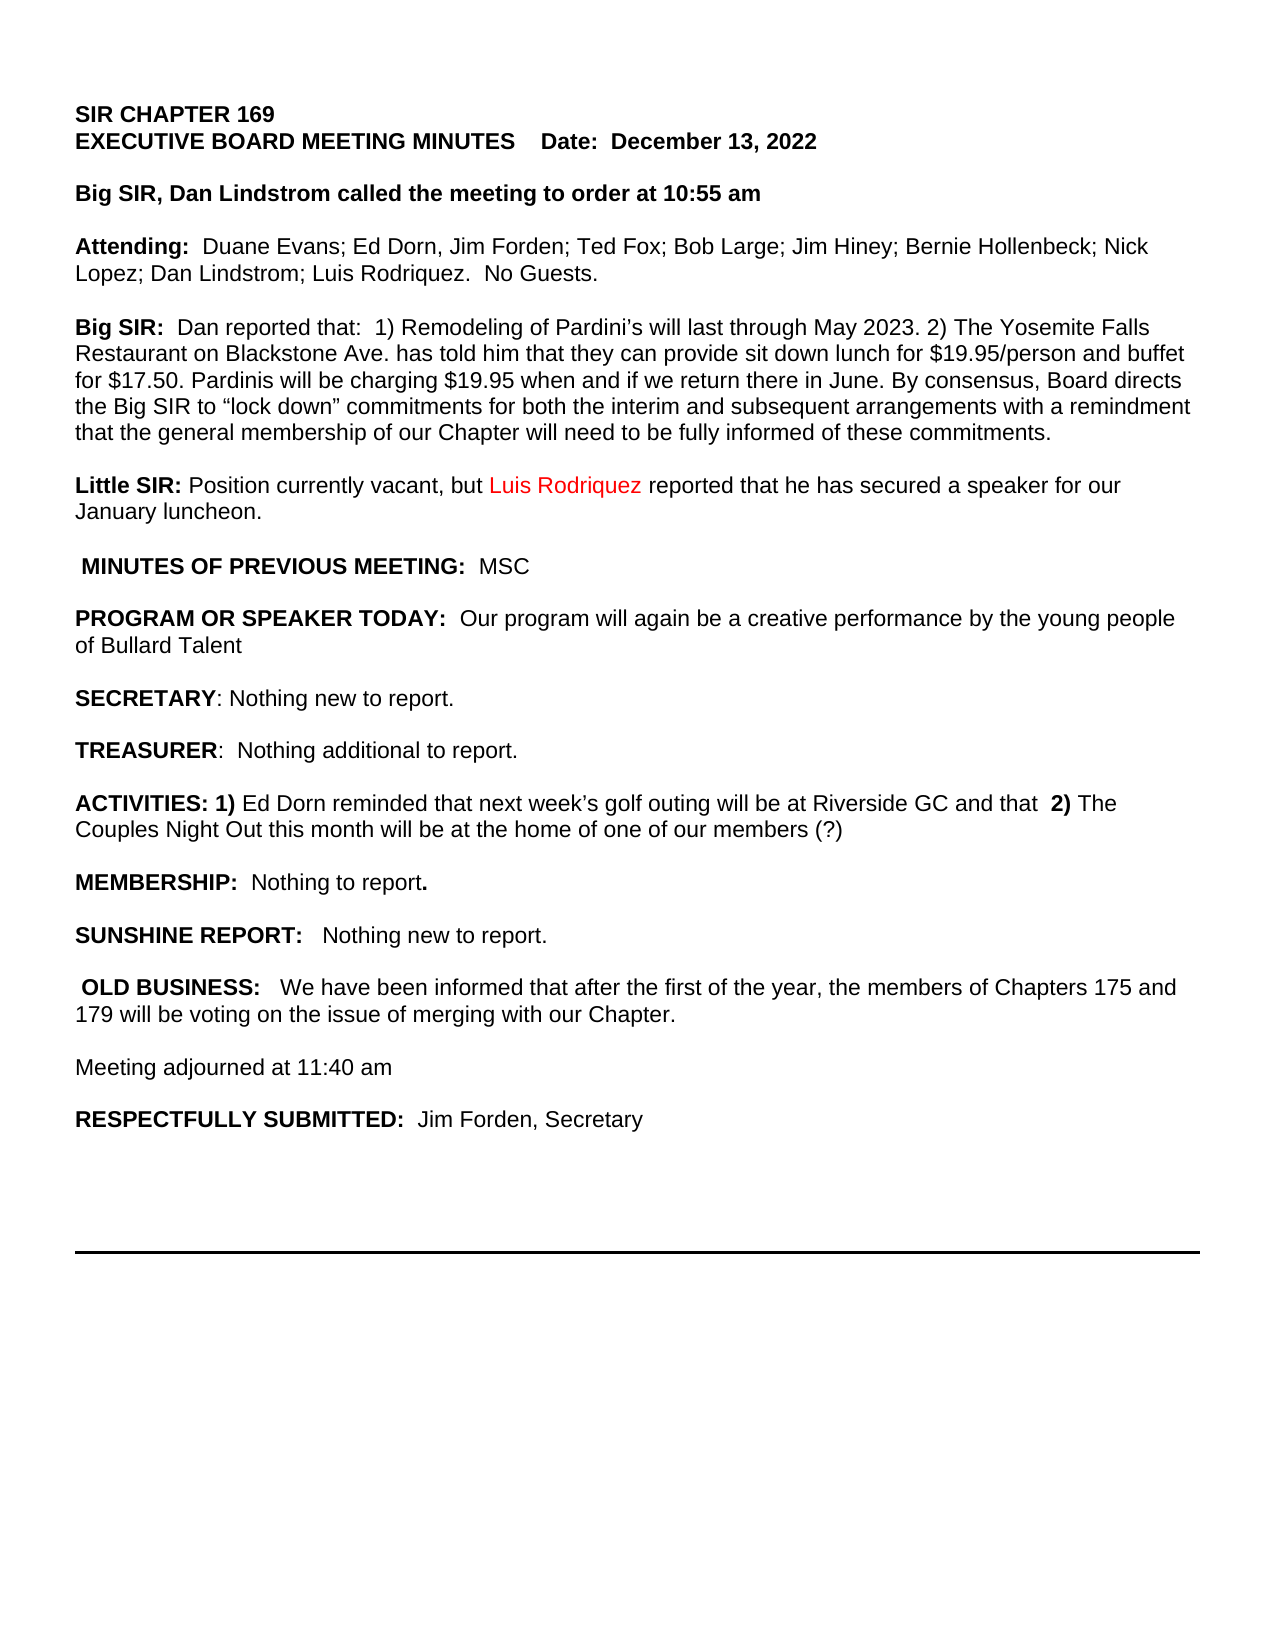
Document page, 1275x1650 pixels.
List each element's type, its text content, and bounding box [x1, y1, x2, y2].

text TREASURER: Nothing additional to report. [75, 737, 1200, 763]
text Big SIR: Dan reported that: 1) Remodeling of Pardini’s will last through May 2023. 2) The Yosemite Falls Restaurant on Blackstone Ave. has told him that they can provide sit down lunch for $19.95/person and buffet for $17.50. Pardinis will be charging $19.95 when and if we return there in June. By consensus, Board directs the Big SIR to “lock down” commitments for both the interim and subsequent arrangements with a remindment that the general membership of our Chapter will need to be fully informed of these commitments. [75, 314, 1200, 446]
text EXECUTIVE BOARD MEETING MINUTES Date: December 13, 2022 [75, 128, 1200, 154]
text RESPECTFULLY SUBMITTED: Jim Forden, Secretary [75, 1106, 1200, 1132]
text SIR CHAPTER 169 [75, 101, 1200, 128]
text Little SIR: Position currently vacant, but Luis Rodriquez reported that he has secured a speaker for our January luncheon. [75, 472, 1200, 525]
text SUNSHINE REPORT: Nothing new to report. [75, 922, 1200, 948]
text Big SIR, Dan Lindstrom called the meeting to order at 10:55 am [75, 180, 1200, 207]
text SECRETARY: Nothing new to report. [75, 684, 1200, 711]
text OLD BUSINESS: We have been informed that after the first of the year, the members of Chapters 175 and 179 will be voting on the issue of merging with our Chapter. [75, 974, 1200, 1027]
text MEMBERSHIP: Nothing to report. [75, 869, 1200, 895]
text PROGRAM OR SPEAKER TODAY: Our program will again be a creative performance by the young people of Bullard Talent [75, 605, 1200, 658]
text Meeting adjourned at 11:40 am [75, 1053, 1200, 1080]
text ACTIVITIES: 1) Ed Dorn reminded that next week’s golf outing will be at Riverside GC and that 2) The Couples Night Out this month will be at the home of one of our members (?) [75, 790, 1200, 843]
text Attending: Duane Evans; Ed Dorn, Jim Forden; Ted Fox; Bob Large; Jim Hiney; Bernie Hollenbeck; Nick Lopez; Dan Lindstrom; Luis Rodriquez. No Guests. [75, 233, 1200, 286]
text MINUTES OF PREVIOUS MEETING: MSC [75, 553, 1200, 579]
